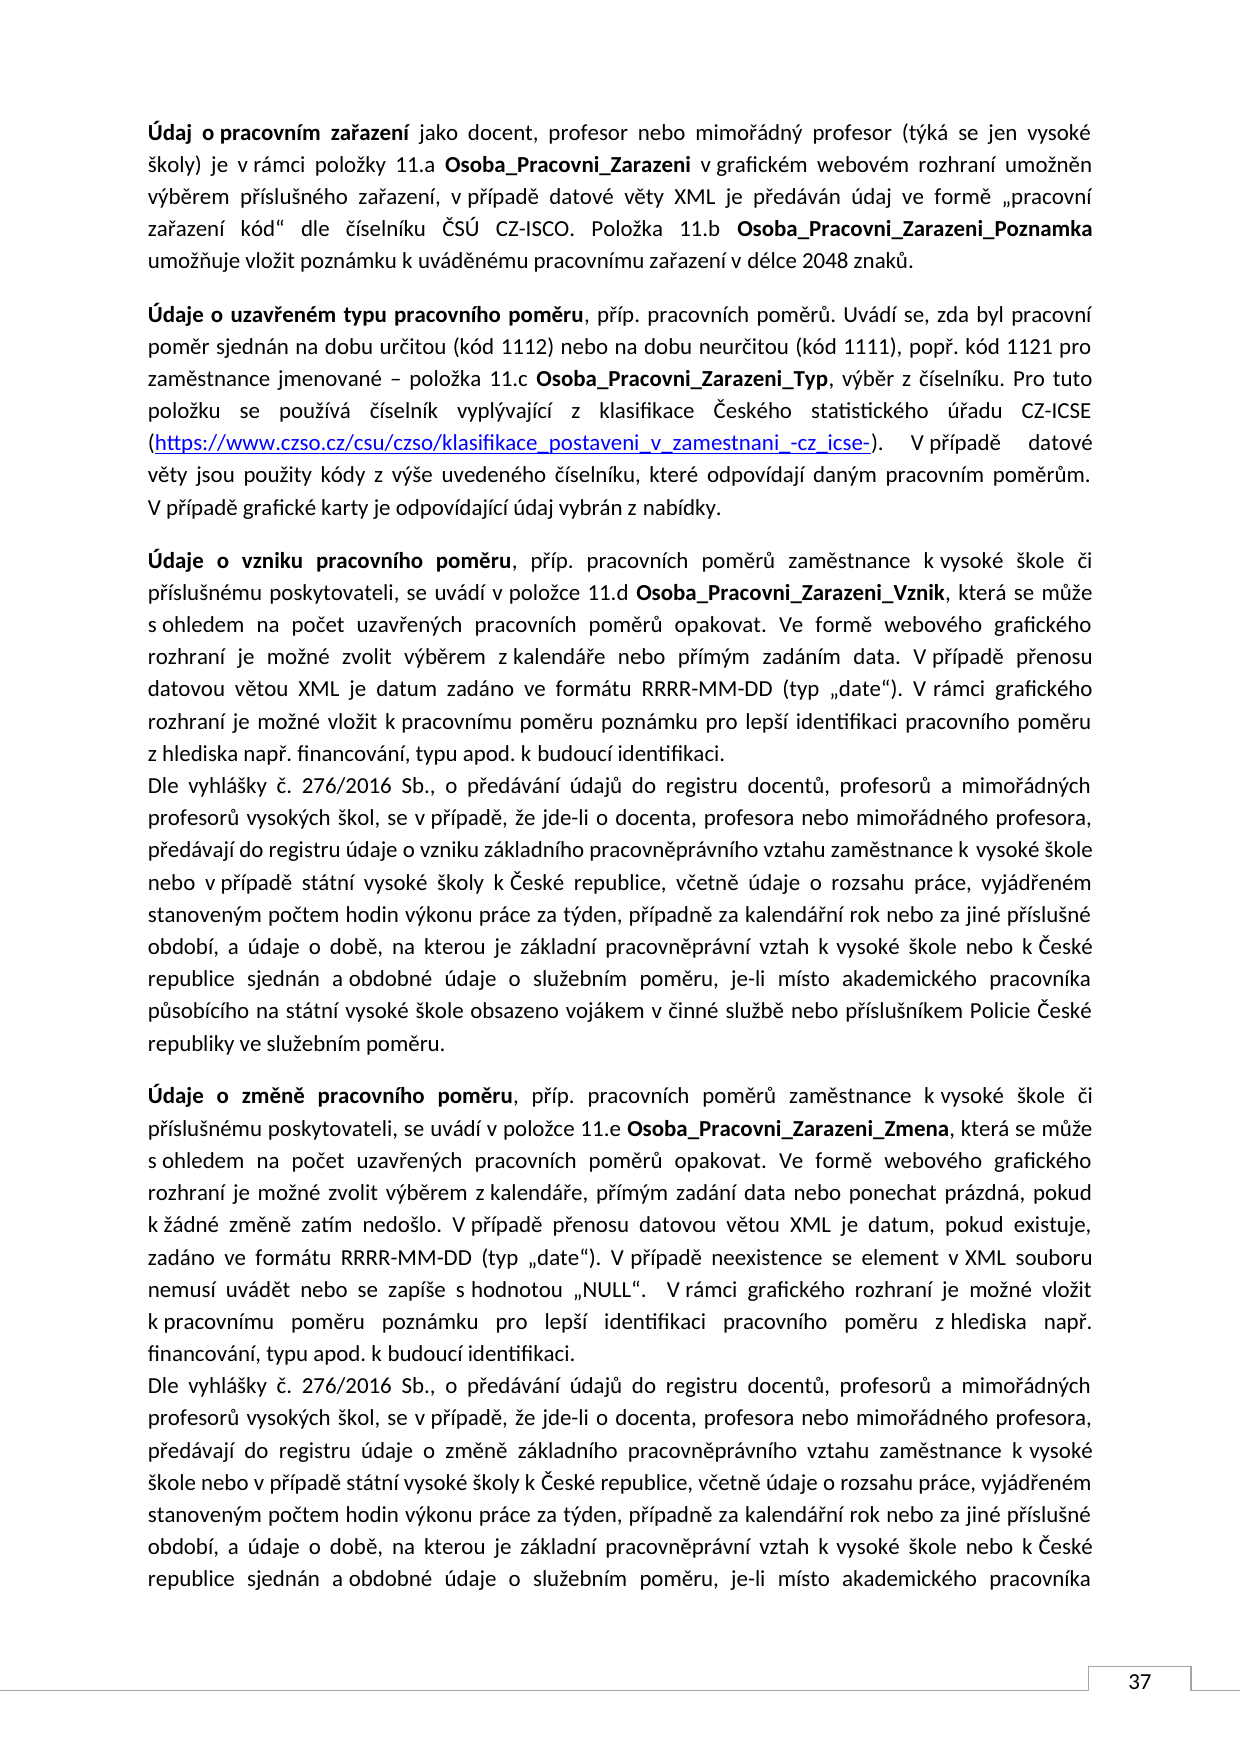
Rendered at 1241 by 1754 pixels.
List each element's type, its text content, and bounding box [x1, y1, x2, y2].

text Dle vyhlášky č. 276/2016 Sb., o předávání údajů do registru docentů, profesorů a mimořádných profesorů vysokých škol, se v případě, že jde-li o docenta, profesora nebo mimořádného profesora, předávají do registru údaje o vzniku základního pracovněprávního vztahu zaměstnance k vysoké škole nebo v případě státní vysoké školy k České republice, včetně údaje o rozsahu práce, vyjádřeném stanoveným počtem hodin výkonu práce za týden, případně za kalendářní rok nebo za jiné příslušné období, a údaje o době, na kterou je základní pracovněprávní vztah k vysoké škole nebo k České republice sjednán a obdobné údaje o služebním poměru, je-li místo akademického pracovníka působícího na státní vysoké škole obsazeno vojákem v činné službě nebo příslušníkem Policie České republiky ve služebním poměru. [148, 771, 1093, 1057]
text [148, 1371, 1093, 1592]
text Údaje o uzavřeném typu pracovního poměru, příp. pracovních poměrů. Uvádí se, zda byl pracovní poměr sjednán na dobu určitou (kód 1112) nebo na dobu neurčitou (kód 1111), popř. kód 1121 pro zaměstnance jmenované – položka 11.c Osoba_Pracovni_Zarazeni_Typ, výběr z číselníku. Pro tuto položku se používá číselník vyplývající z klasifikace Českého statistického úřadu CZ-ICSE (https://www.czso.cz/csu/czso/klasifikace_postaveni_v_zamestnani_-cz_icse-). V případě datové věty jsou použity kódy z výše uvedeného číselníku, které odpovídají daným pracovním poměrům. V případě grafické karty je odpovídající údaj vybrán z nabídky. [148, 300, 1093, 521]
text Údaj o pracovním zařazení jako docent, profesor nebo mimořádný profesor (týká se jen vysoké školy) je v rámci položky 11.a Osoba_Pracovni_Zarazeni v grafickém webovém rozhraní umožněn výběrem příslušného zařazení, v případě datové věty XML je předáván údaj ve formě „pracovní zařazení kód“ dle číselníku ČSÚ CZ-ISCO. Položka 11.b Osoba_Pracovni_Zarazeni_Poznamka umožňuje vložit poznámku k uváděnému pracovnímu zařazení v délce 2048 znaků. [148, 118, 1093, 275]
text Údaje o změně pracovního poměru, příp. pracovních poměrů zaměstnance k vysoké škole či příslušnému poskytovateli, se uvádí v položce 11.e Osoba_Pracovni_Zarazeni_Zmena, která se může s ohledem na počet uzavřených pracovních poměrů opakovat. Ve formě webového grafického rozhraní je možné zvolit výběrem z kalendáře, přímým zadání data nebo ponechat prázdná, pokud k žádné změně zatím nedošlo. V případě přenosu datovou větou XML je datum, pokud existuje, zadáno ve formátu RRRR-MM-DD (typ „date“). V případě neexistence se element v XML souboru nemusí uvádět nebo se zapíše s hodnotou „NULL“. V rámci grafického rozhraní je možné vložit k pracovnímu poměru poznámku pro lepší identifikaci pracovního poměru z hlediska např. financování, typu apod. k budoucí identifikaci. [148, 1082, 1093, 1367]
text Údaje o vzniku pracovního poměru, příp. pracovních poměrů zaměstnance k vysoké škole či příslušnému poskytovateli, se uvádí v položce 11.d Osoba_Pracovni_Zarazeni_Vznik, která se může s ohledem na počet uzavřených pracovních poměrů opakovat. Ve formě webového grafického rozhraní je možné zvolit výběrem z kalendáře nebo přímým zadáním data. V případě přenosu datovou větou XML je datum zadáno ve formátu RRRR-MM-DD (typ „date“). V rámci grafického rozhraní je možné vložit k pracovnímu poměru poznámku pro lepší identifikaci pracovního poměru z hlediska např. financování, typu apod. k budoucí identifikaci. [148, 546, 1093, 767]
